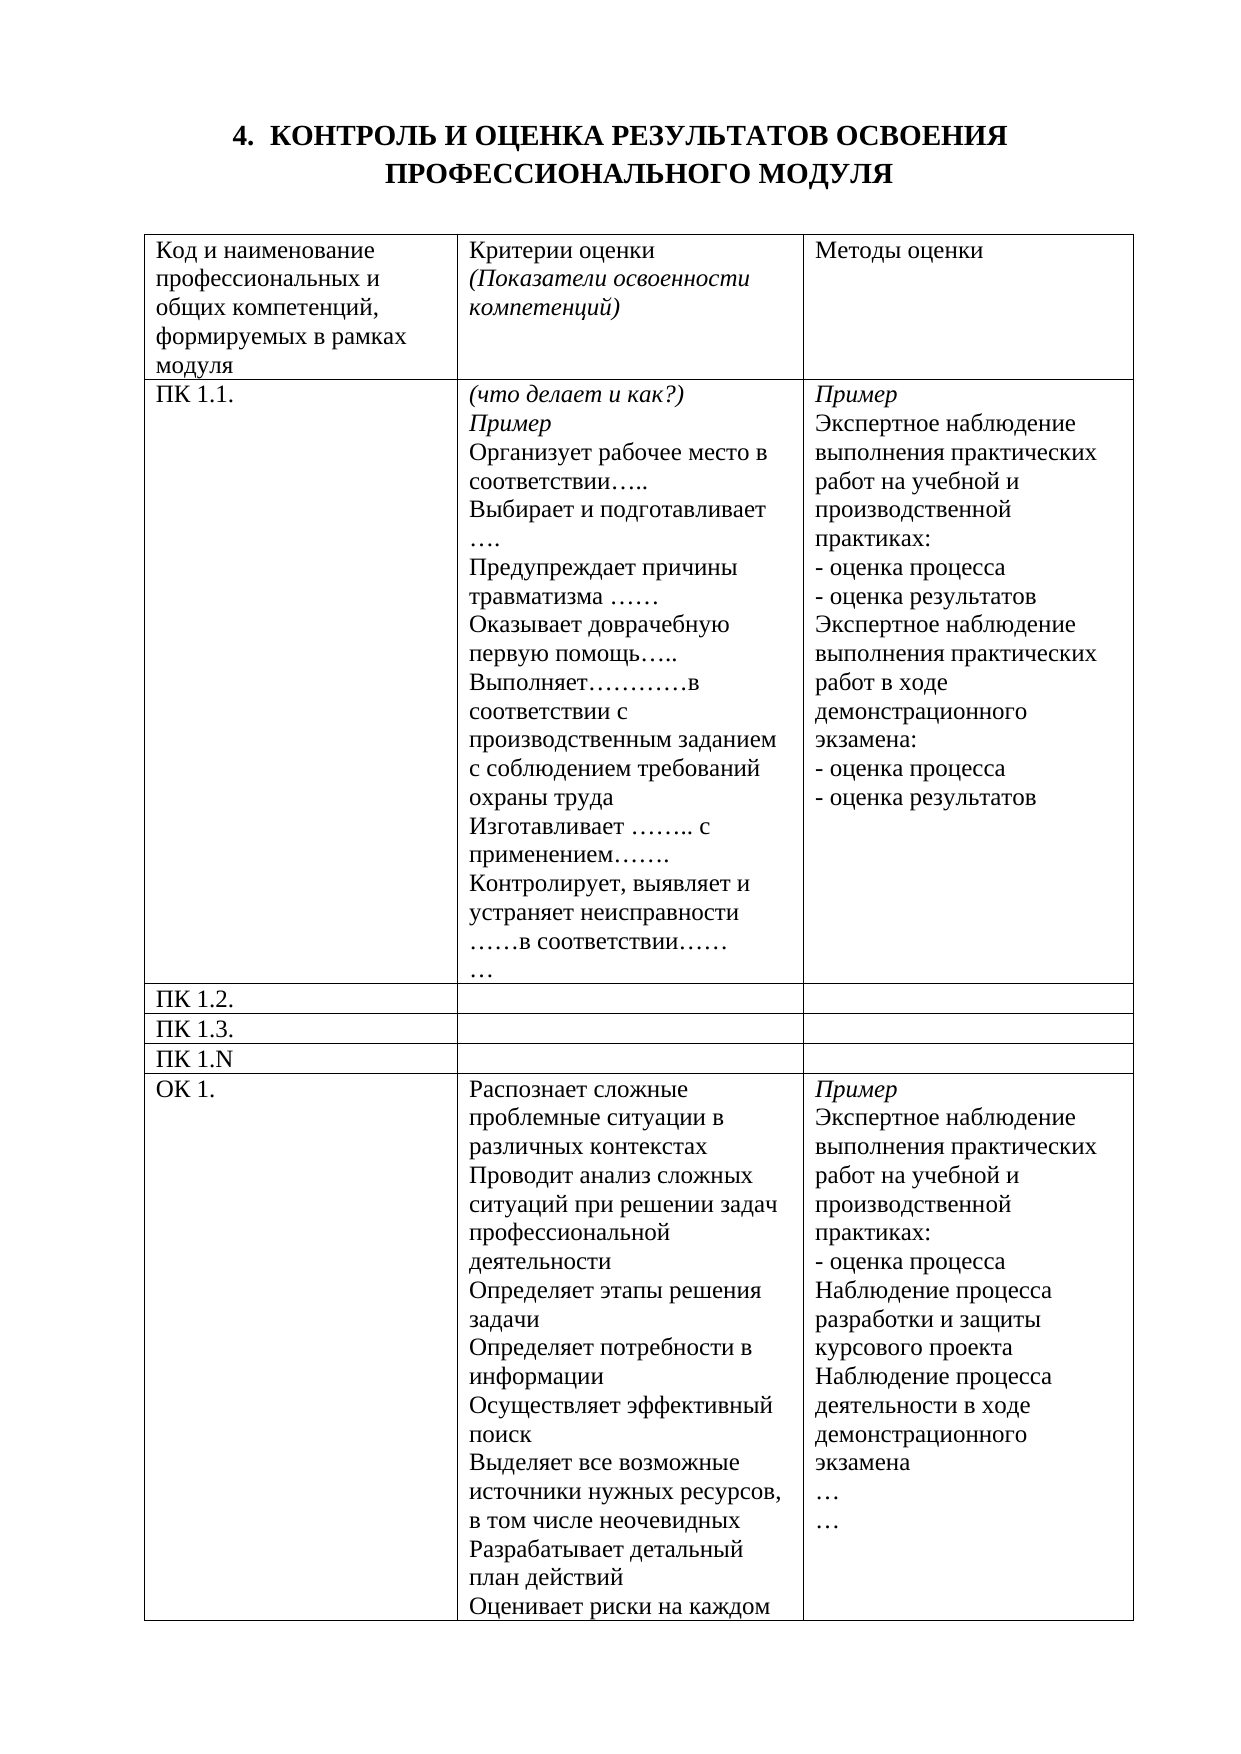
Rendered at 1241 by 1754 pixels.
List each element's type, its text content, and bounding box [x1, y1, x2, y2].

table_cell [804, 1044, 1133, 1073]
table_cell ОК 1. [145, 1074, 457, 1620]
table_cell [458, 1074, 803, 1620]
table_cell ПК 1.N [145, 1044, 457, 1073]
list КОНТРОЛЬ И ОЦЕНКА РЕЗУЛЬТАТОВ ОСВОЕНИЯ ПРОФЕССИОНАЛЬНОГО МОДУЛЯ [118, 118, 1122, 190]
table_cell Пример Экспертное наблюдение выполнения практических работ на учебной и производственной практиках: - оценка процесса - оценка результатов Экспертное наблюдение выполнения практических работ в ходе демонстрационного экзамена: - оценка процесса - оценка результатов [804, 380, 1133, 983]
table_cell ПК 1.1. [145, 380, 457, 983]
table_header Критерии оценки (Показатели освоенности компетенций) [458, 235, 803, 378]
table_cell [804, 1074, 1133, 1620]
table_cell [458, 984, 803, 1013]
table_cell (что делает и как?) Пример Организует рабочее место в соответствии….. Выбирает и подготавливает …. Предупреждает причины травматизма …… Оказывает доврачебную первую помощь….. Выполняет…………в соответствии с производственным заданием с соблюдением требований охраны труда Изготавливает …….. с применением……. Контролирует, выявляет и устраняет неисправности ……в соответствии…… … [458, 380, 803, 983]
table_cell [804, 1014, 1133, 1043]
table_cell [458, 1044, 803, 1073]
table_cell [804, 984, 1133, 1013]
table_header Код и наименование профессиональных и общих компетенций, формируемых в рамках модуля [145, 235, 457, 378]
table_cell ПК 1.3. [145, 1014, 457, 1043]
table_cell [458, 1014, 803, 1043]
table_header Методы оценки [804, 235, 1133, 378]
table_cell ПК 1.2. [145, 984, 457, 1013]
